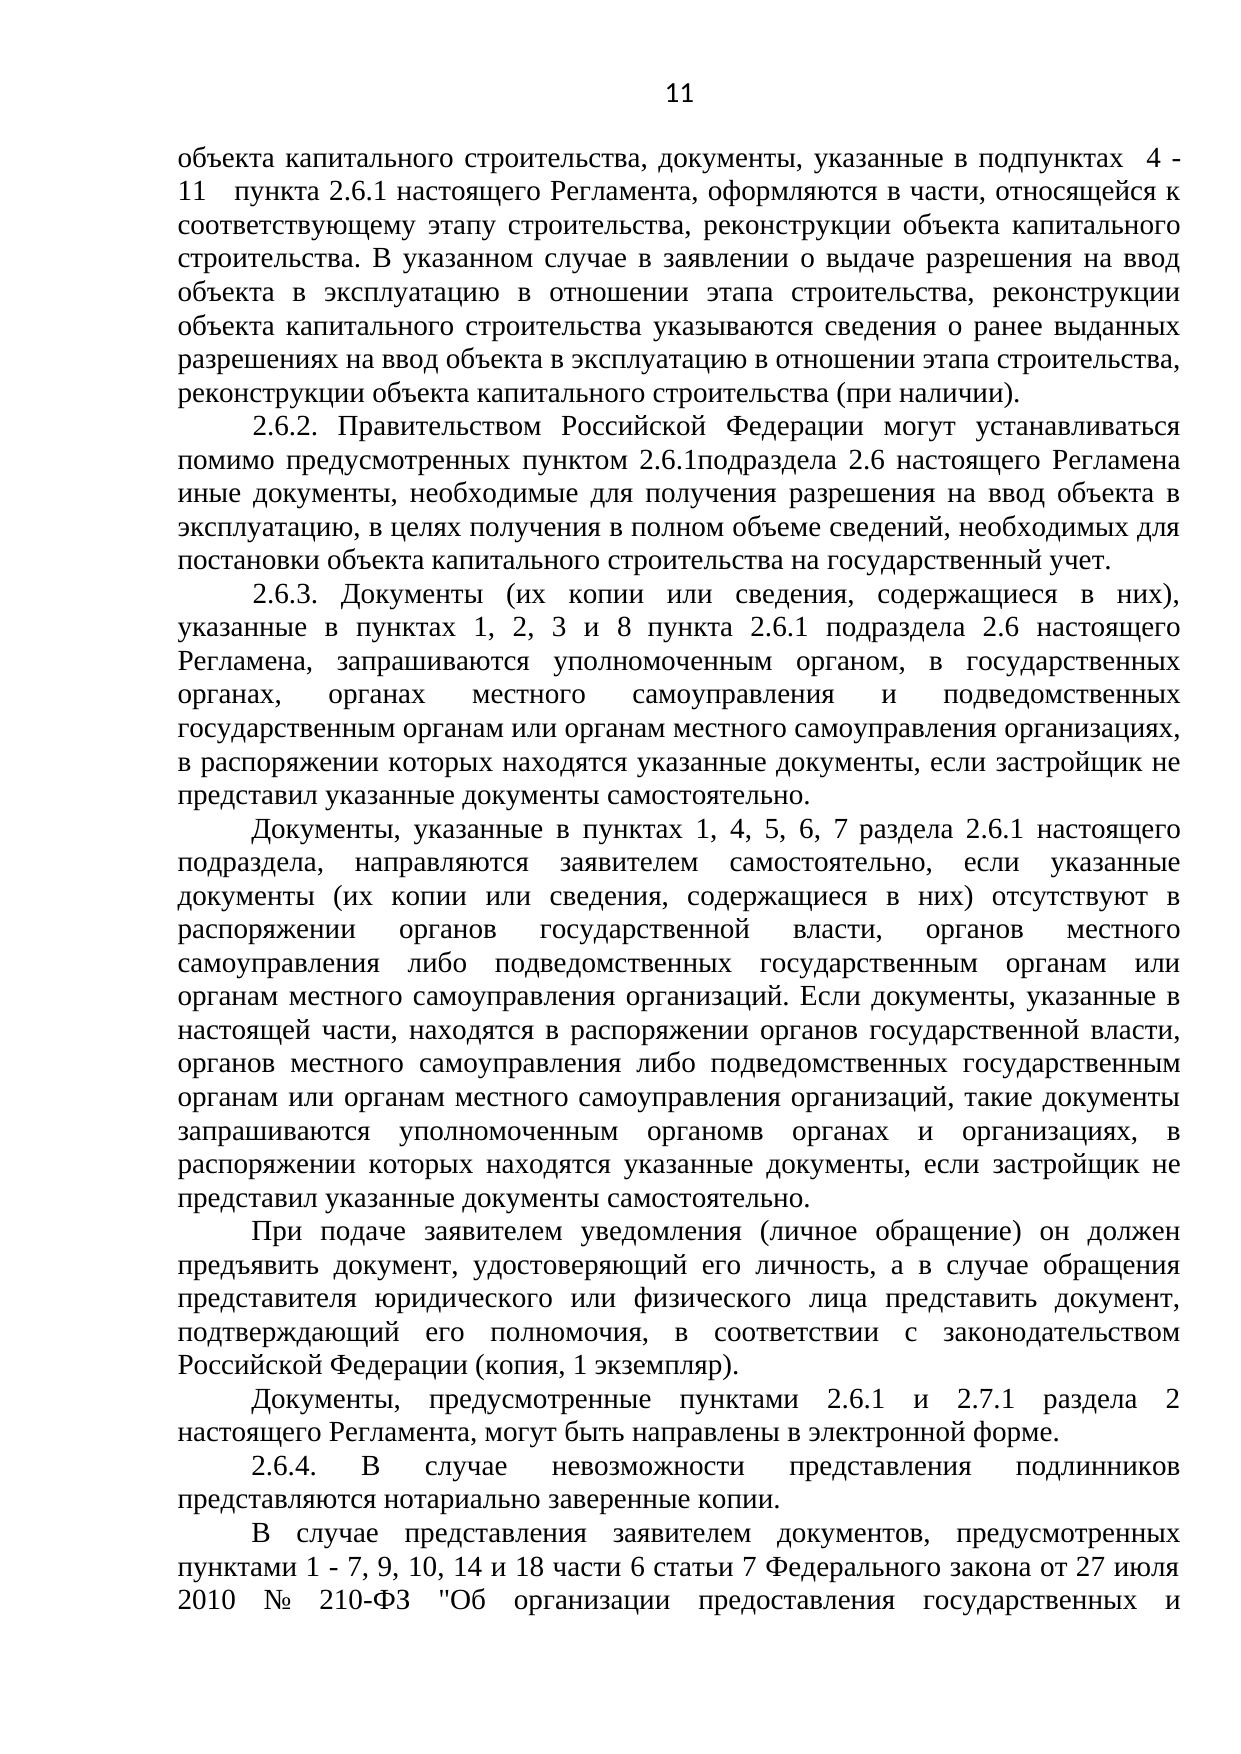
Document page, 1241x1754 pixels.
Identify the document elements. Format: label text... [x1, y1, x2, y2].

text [177, 1515, 1181, 1616]
text 2.6.3. Документы (их копии или сведения, содержащиеся в них), указанные в пунктах 1, 2, 3 и 8 пункта 2.6.1 подраздела 2.6 настоящего Регламена, запрашиваются уполномоченным органом, в государственных органах, органах местного самоуправления и подведомственных государственным органам или органам местного самоуправления организациях, в распоряжении которых находятся указанные документы, если застройщик не представил указанные документы самостоятельно. [177, 576, 1181, 811]
text 2.6.4. В случае невозможности представления подлинников представляются нотариально заверенные копии. [177, 1448, 1181, 1515]
text Документы, указанные в пунктах 1, 4, 5, 6, 7 раздела 2.6.1 настоящего подраздела, направляются заявителем самостоятельно, если указанные документы (их копии или сведения, содержащиеся в них) отсутствуют в распоряжении органов государственной власти, органов местного самоуправления либо подведомственных государственным органам или органам местного самоуправления организаций. Если документы, указанные в настоящей части, находятся в распоряжении органов государственной власти, органов местного самоуправления либо подведомственных государственным органам или органам местного самоуправления организаций, такие документы запрашиваются уполномоченным органомв органах и организациях, в распоряжении которых находятся указанные документы, если застройщик не представил указанные документы самостоятельно. [177, 811, 1181, 1213]
text Документы, предусмотренные пунктами 2.6.1 и 2.7.1 раздела 2 настоящего Регламента, могут быть направлены в электронной форме. [177, 1381, 1181, 1448]
text При подаче заявителем уведомления (личное обращение) он должен предъявить документ, удостоверяющий его личность, а в случае обращения представителя юридического или физического лица представить документ, подтверждающий его полномочия, в соответствии с законодательством Российской Федерации (копия, 1 экземпляр). [177, 1213, 1181, 1381]
text 2.6.2. Правительством Российской Федерации могут устанавливаться помимо предусмотренных пунктом 2.6.1подраздела 2.6 настоящего Регламена иные документы, необходимые для получения разрешения на ввод объекта в эксплуатацию, в целях получения в полном объеме сведений, необходимых для постановки объекта капитального строительства на государственный учет. [177, 408, 1181, 576]
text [177, 140, 1181, 408]
